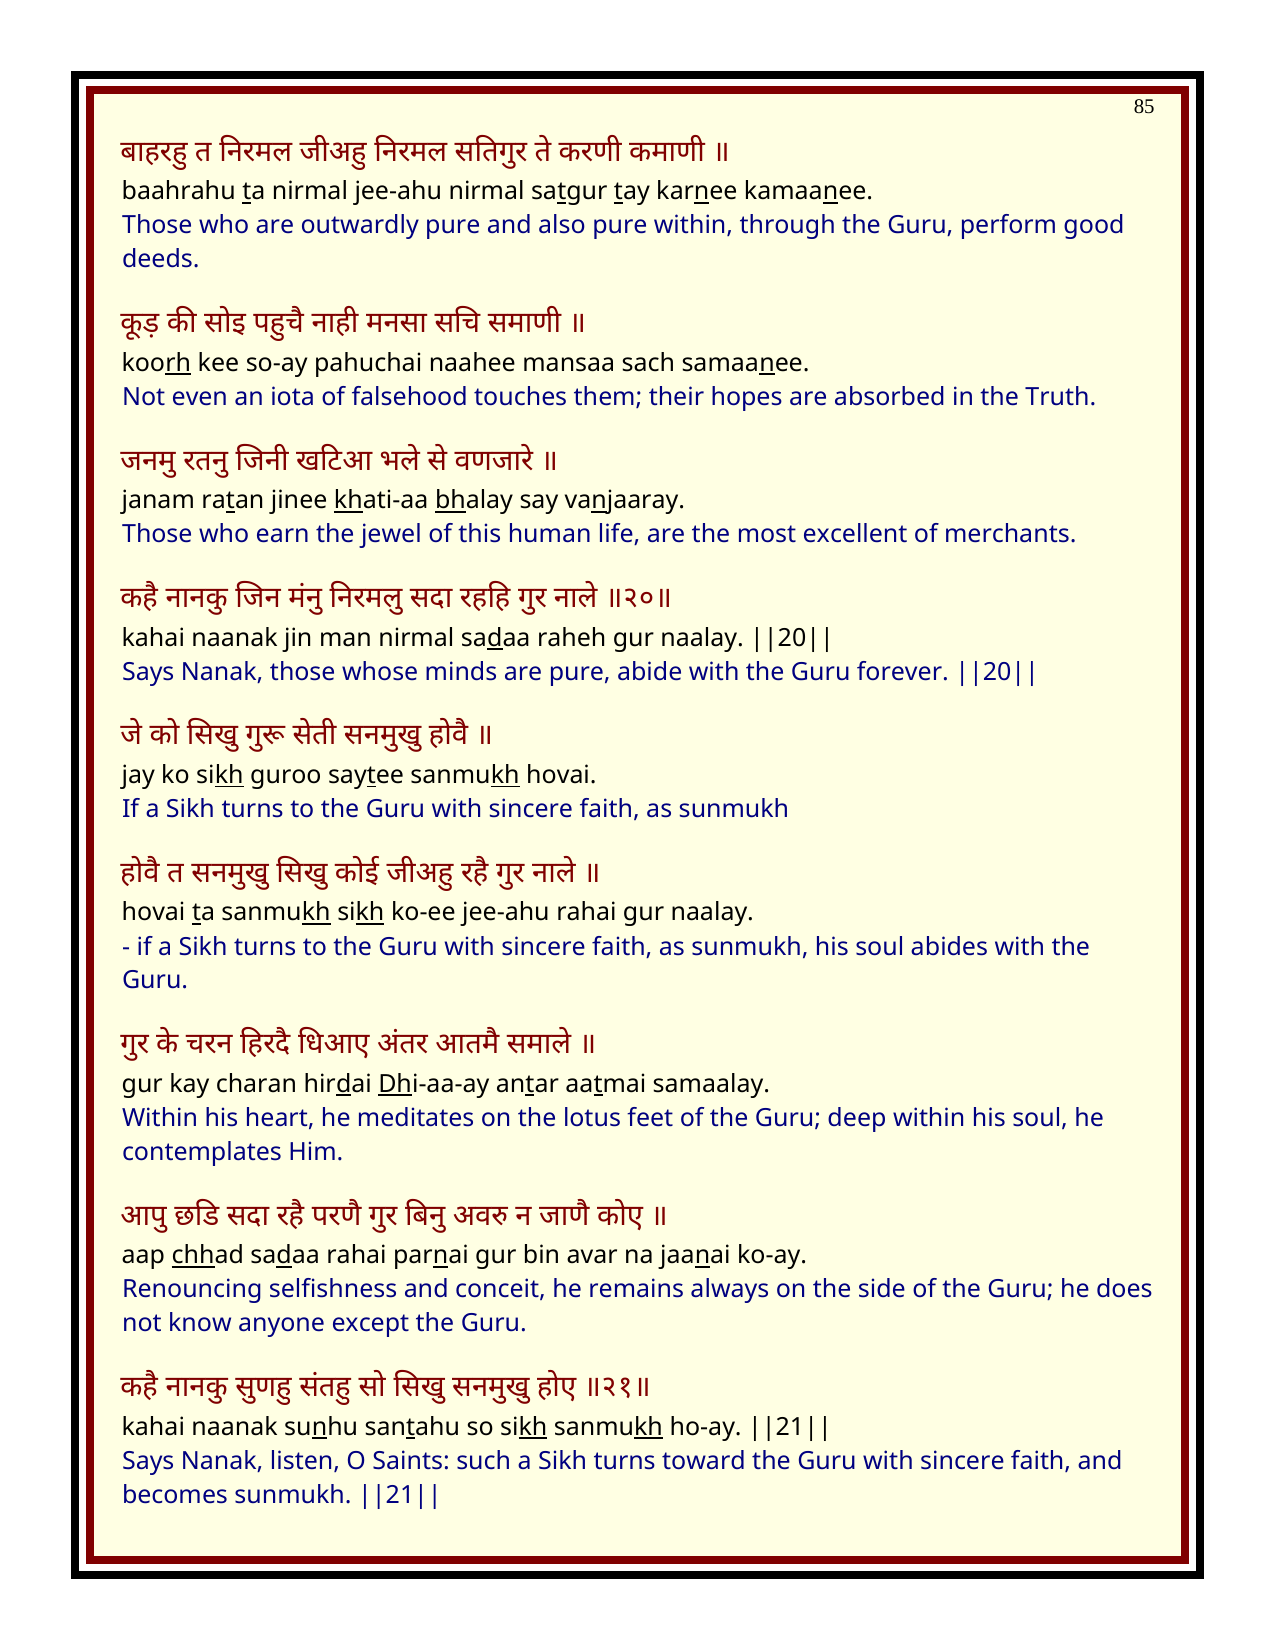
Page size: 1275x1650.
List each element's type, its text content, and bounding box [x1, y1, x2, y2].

text कूड़ की सोइ पहुचै नाही मनसा सचि समाणी ॥ [112, 306, 1162, 344]
text Says Nanak, those whose minds are pure, abide with the Guru forever. ||20|| [122, 653, 1162, 687]
text - if a Sikh turns to the Guru with sincere faith, as sunmukh, his soul abides with the Guru. [122, 928, 1162, 996]
text hovai ta sanmukh sikh ko-ee jee-ahu rahai gur naalay. [121, 894, 1162, 928]
text Says Nanak, listen, O Saints: such a Sikh turns toward the Guru with sincere faith, and becomes sunmukh. ||21|| [122, 1442, 1162, 1511]
text Not even an iota of falsehood touches them; their hopes are absorbed in the Truth. [122, 378, 1162, 413]
text जे को सिखु गुरू सेती सनमुखु होवै ॥ [112, 719, 1162, 757]
text होवै त सनमुखु सिखु कोई जीअहु रहै गुर नाले ॥ [112, 856, 1162, 894]
text koorh kee so-ay pahuchai naahee mansaa sach samaanee. [121, 344, 1162, 378]
text गुर के चरन हिरदै धिआए अंतर आतमै समाले ॥ [112, 1027, 1162, 1066]
text jay ko sikh guroo saytee sanmukh hovai. [121, 757, 1162, 791]
text Within his heart, he meditates on the lotus feet of the Guru; deep within his soul, he contemplates Him. [122, 1099, 1162, 1168]
text If a Sikh turns to the Guru with sincere faith, as sunmukh [122, 791, 1162, 825]
text aap chhad sadaa rahai parnai gur bin avar na jaanai ko-ay. [121, 1237, 1162, 1271]
text Those who are outwardly pure and also pure within, through the Guru, perform good deeds. [122, 207, 1162, 275]
text बाहरहु त निरमल जीअहु निरमल सतिगुर ते करणी कमाणी ॥ [112, 135, 1162, 173]
text kahai naanak jin man nirmal sadaa raheh gur naalay. ||20|| [121, 619, 1162, 653]
text baahrahu ta nirmal jee-ahu nirmal satgur tay karnee kamaanee. [121, 173, 1162, 207]
text janam ratan jinee khati-aa bhalay say vanjaaray. [121, 482, 1162, 516]
text आपु छडि सदा रहै परणै गुर बिनु अवरु न जाणै कोए ॥ [112, 1199, 1162, 1237]
text कहै नानकु सुणहु संतहु सो सिखु सनमुखु होए ॥२१॥ [112, 1370, 1162, 1408]
text gur kay charan hirdai Dhi-aa-ay antar aatmai samaalay. [121, 1066, 1162, 1099]
text Those who earn the jewel of this human life, are the most excellent of merchants. [122, 516, 1162, 550]
text Renouncing selfishness and conceit, he remains always on the side of the Guru; he does not know anyone except the Guru. [122, 1271, 1162, 1339]
text जनमु रतनु जिनी खटिआ भले से वणजारे ॥ [112, 444, 1162, 482]
text kahai naanak sunhu santahu so sikh sanmukh ho-ay. ||21|| [121, 1408, 1162, 1442]
text कहै नानकु जिन मंनु निरमलु सदा रहहि गुर नाले ॥२०॥ [112, 581, 1162, 619]
